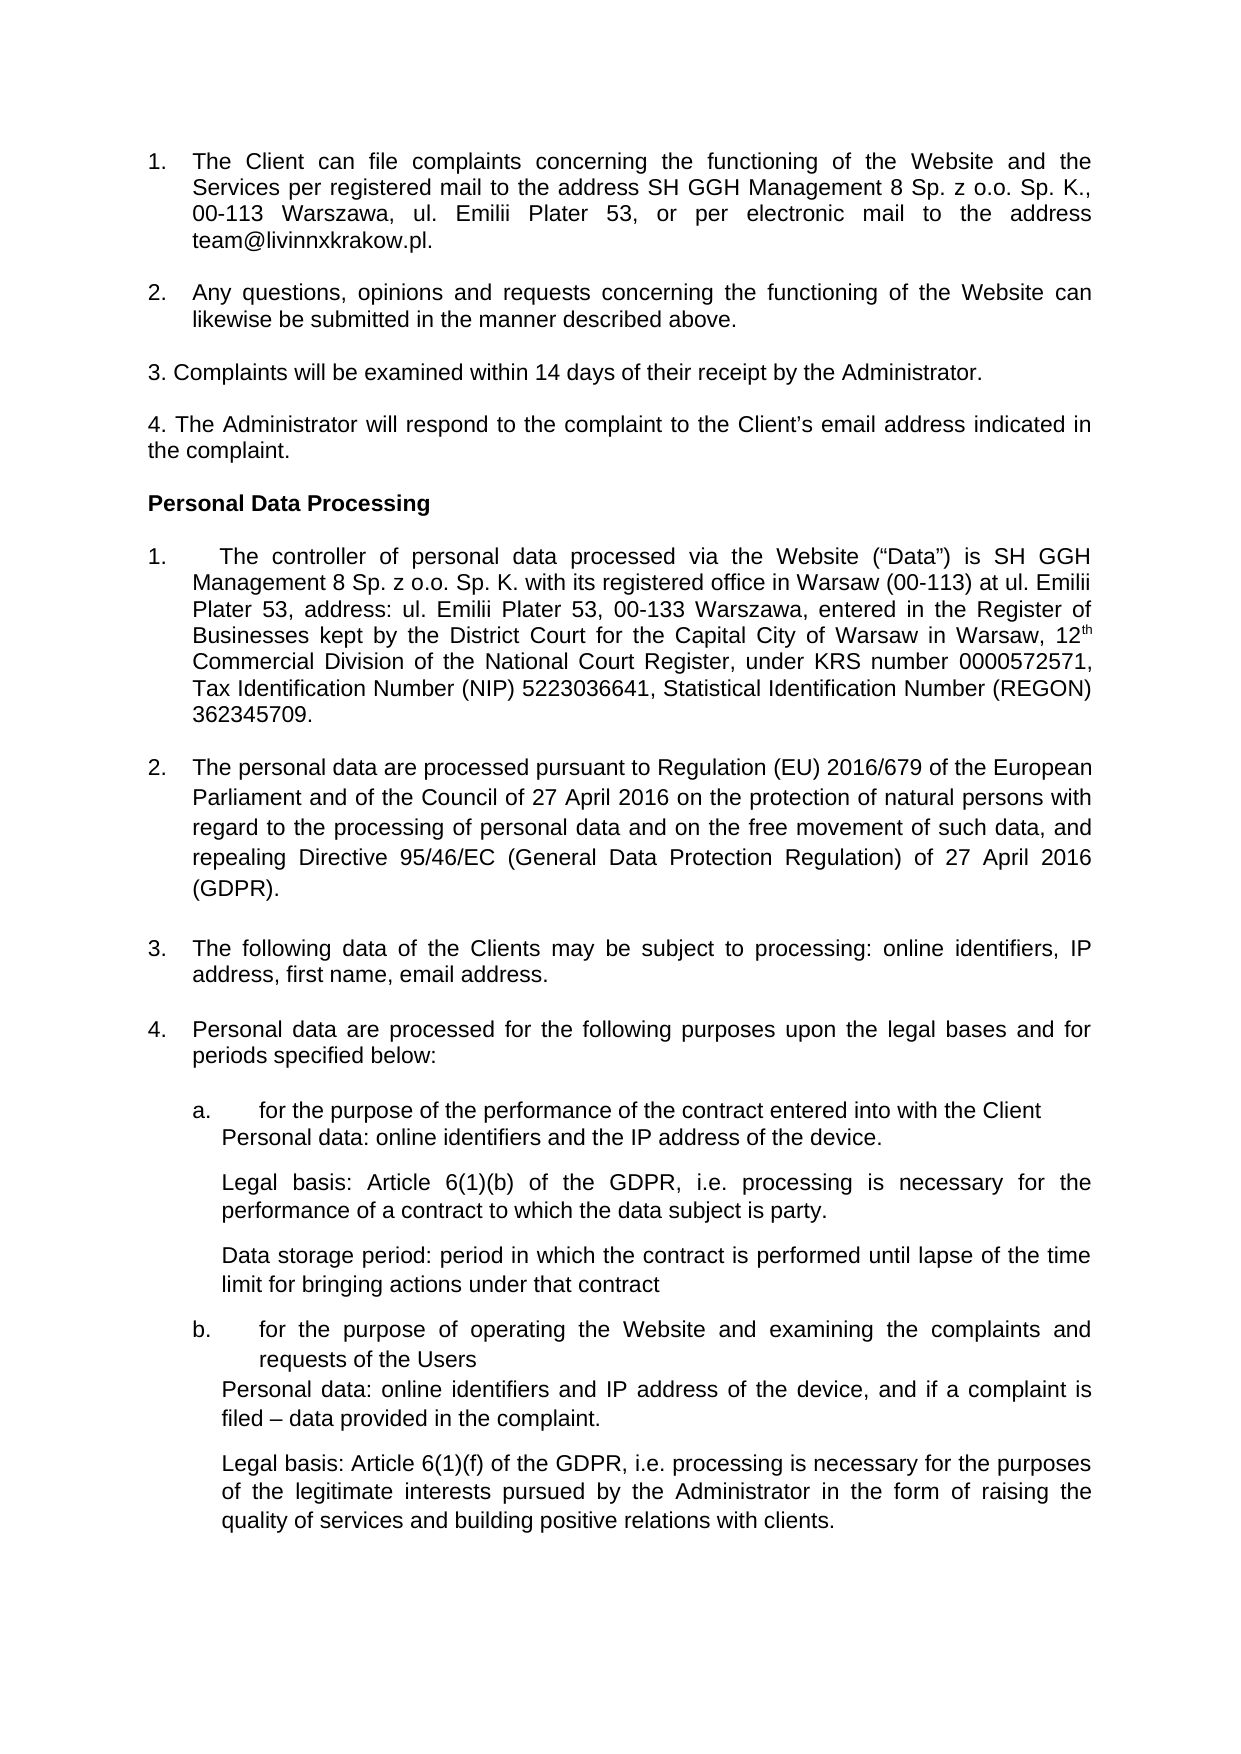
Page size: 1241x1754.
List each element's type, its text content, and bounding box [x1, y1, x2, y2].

list The personal data are processed pursuant to Regulation (EU) 2016/679 of the European Parliament and of the Council of 27 April 2016 on the protection of natural persons with regard to the processing of personal data and on the free movement of such data, and repealing Directive 95/46/EC (General Data Protection Regulation) of 27 April 2016 (GDPR). [148, 754, 1093, 901]
list Personal data are processed for the following purposes upon the legal bases and for periods specified below: [148, 1016, 1093, 1069]
list for the purpose of the performance of the contract entered into with the Client [192, 1097, 1093, 1124]
list The following data of the Clients may be subject to processing: online identifiers, IP address, first name, email address. [148, 935, 1093, 988]
list Any questions, opinions and requests concerning the functioning of the Website can likewise be submitted in the manner described above. [148, 279, 1093, 332]
text 4. The Administrator will respond to the complaint to the Client’s email address indicated in the complaint. [148, 411, 1093, 464]
text 1. The controller of personal data processed via the Website (“Data”) is SH GGH Management 8 Sp. z o.o. Sp. K. with its registered office in Warsaw (00-113) at ul. Emilii Plater 53, address: ul. Emilii Plater 53, 00-133 Warszawa, entered in the Register of Businesses kept by the District Court for the Capital City of Warsaw in Warsaw, 12th Commercial Division of the National Court Register, under KRS number 0000572571, Tax Identification Number (NIP) 5223036641, Statistical Identification Number (REGON) 362345709. [148, 543, 1093, 727]
list for the purpose of operating the Website and examining the complaints and requests of the Users [192, 1316, 1093, 1372]
text 3. Complaints will be examined within 14 days of their receipt by the Administrator. [148, 358, 1093, 385]
text Personal data: online identifiers and IP address of the device, and if a complaint is filed – data provided in the complaint. [221, 1376, 1093, 1431]
text Legal basis: Article 6(1)(f) of the GDPR, i.e. processing is necessary for the purposes of the legitimate interests pursued by the Administrator in the form of raising the quality of services and building positive relations with clients. [221, 1450, 1093, 1533]
text Legal basis: Article 6(1)(b) of the GDPR, i.e. processing is necessary for the performance of a contract to which the data subject is party. [221, 1169, 1093, 1223]
list The Client can file complaints concerning the functioning of the Website and the Services per registered mail to the address SH GGH Management 8 Sp. z o.o. Sp. K., 00-113 Warszawa, ul. Emilii Plater 53, or per electronic mail to the address team@livinnxkrakow.pl. [148, 148, 1093, 253]
text Personal Data Processing [148, 490, 1093, 517]
text Data storage period: period in which the contract is performed until lapse of the time limit for bringing actions under that contract [221, 1242, 1093, 1297]
text Personal data: online identifiers and the IP address of the device. [148, 1124, 1093, 1150]
